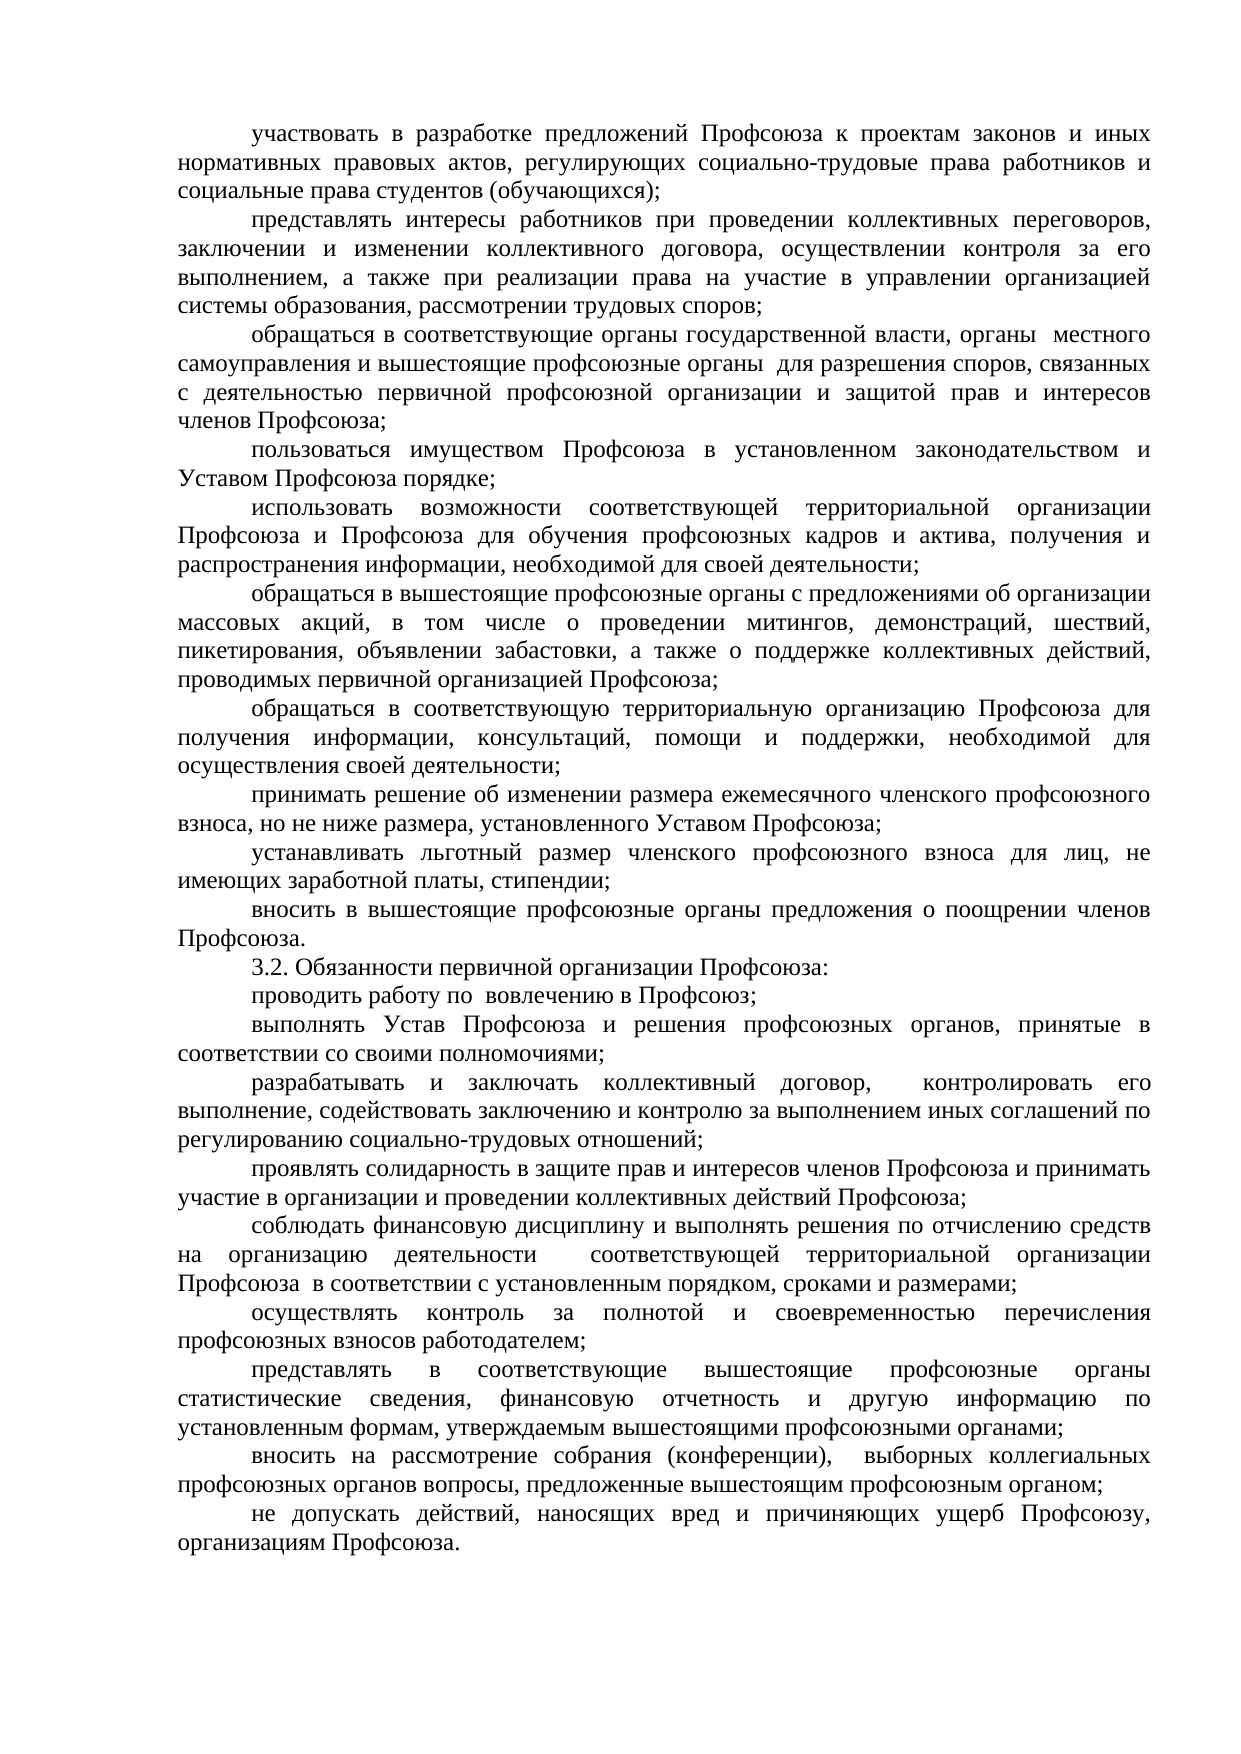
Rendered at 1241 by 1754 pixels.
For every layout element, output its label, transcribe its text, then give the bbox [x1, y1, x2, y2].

text вносить на рассмотрение собрания (конференции), выборных коллегиальных профсоюзных органов вопросы, предложенные вышестоящим профсоюзным органом; [177, 1441, 1152, 1498]
text принимать решение об изменении размера ежемесячного членского профсоюзного взноса, но не ниже размера, установленного Уставом Профсоюза; [177, 779, 1152, 837]
text устанавливать льготный размер членского профсоюзного взноса для лиц, не имеющих заработной платы, стипендии; [177, 837, 1152, 894]
text обращаться в вышестоящие профсоюзные органы с предложениями об организации массовых акций, в том числе о проведении митингов, демонстраций, шествий, пикетирования, объявлении забастовки, а также о поддержке коллективных действий, проводимых первичной организацией Профсоюза; [177, 578, 1152, 693]
text выполнять Устав Профсоюза и решения профсоюзных органов, принятые в соответствии со своими полномочиями; [177, 1009, 1152, 1067]
text проявлять солидарность в защите прав и интересов членов Профсоюза и принимать участие в организации и проведении коллективных действий Профсоюза; [177, 1153, 1152, 1211]
text проводить работу по вовлечению в Профсоюз; [177, 981, 1152, 1009]
text 3.2. Обязанности первичной организации Профсоюза: [177, 952, 1152, 981]
text использовать возможности соответствующей территориальной организации Профсоюза и Профсоюза для обучения профсоюзных кадров и актива, получения и распространения информации, необходимой для своей деятельности; [177, 492, 1152, 578]
text представлять в соответствующие вышестоящие профсоюзные органы статистические сведения, финансовую отчетность и другую информацию по установленным формам, утверждаемым вышестоящими профсоюзными органами; [177, 1354, 1152, 1441]
text разрабатывать и заключать коллективный договор, контролировать его выполнение, содействовать заключению и контролю за выполнением иных соглашений по регулированию социально-трудовых отношений; [177, 1067, 1152, 1153]
text представлять интересы работников при проведении коллективных переговоров, заключении и изменении коллективного договора, осуществлении контроля за его выполнением, а также при реализации права на участие в управлении организацией системы образования, рассмотрении трудовых споров; [177, 204, 1152, 319]
text обращаться в соответствующую территориальную организацию Профсоюза для получения информации, консультаций, помощи и поддержки, необходимой для осуществления своей деятельности; [177, 693, 1152, 779]
text не допускать действий, наносящих вред и причиняющих ущерб Профсоюзу, организациям Профсоюза. [177, 1498, 1152, 1556]
text пользоваться имуществом Профсоюза в установленном законодательством и Уставом Профсоюза порядке; [177, 434, 1152, 492]
text соблюдать финансовую дисциплину и выполнять решения по отчислению средств на организацию деятельности соответствующей территориальной организации Профсоюза в соответствии с установленным порядком, сроками и размерами; [177, 1211, 1152, 1297]
text обращаться в соответствующие органы государственной власти, органы местного самоуправления и вышестоящие профсоюзные органы для разрешения споров, связанных с деятельностью первичной профсоюзной организации и защитой прав и интересов членов Профсоюза; [177, 319, 1152, 434]
text вносить в вышестоящие профсоюзные органы предложения о поощрении членов Профсоюза. [177, 894, 1152, 952]
text осуществлять контроль за полнотой и своевременностью перечисления профсоюзных взносов работодателем; [177, 1297, 1152, 1354]
text участвовать в разработке предложений Профсоюза к проектам законов и иных нормативных правовых актов, регулирующих социально-трудовые права работников и социальные права студентов (обучающихся); [177, 118, 1152, 204]
